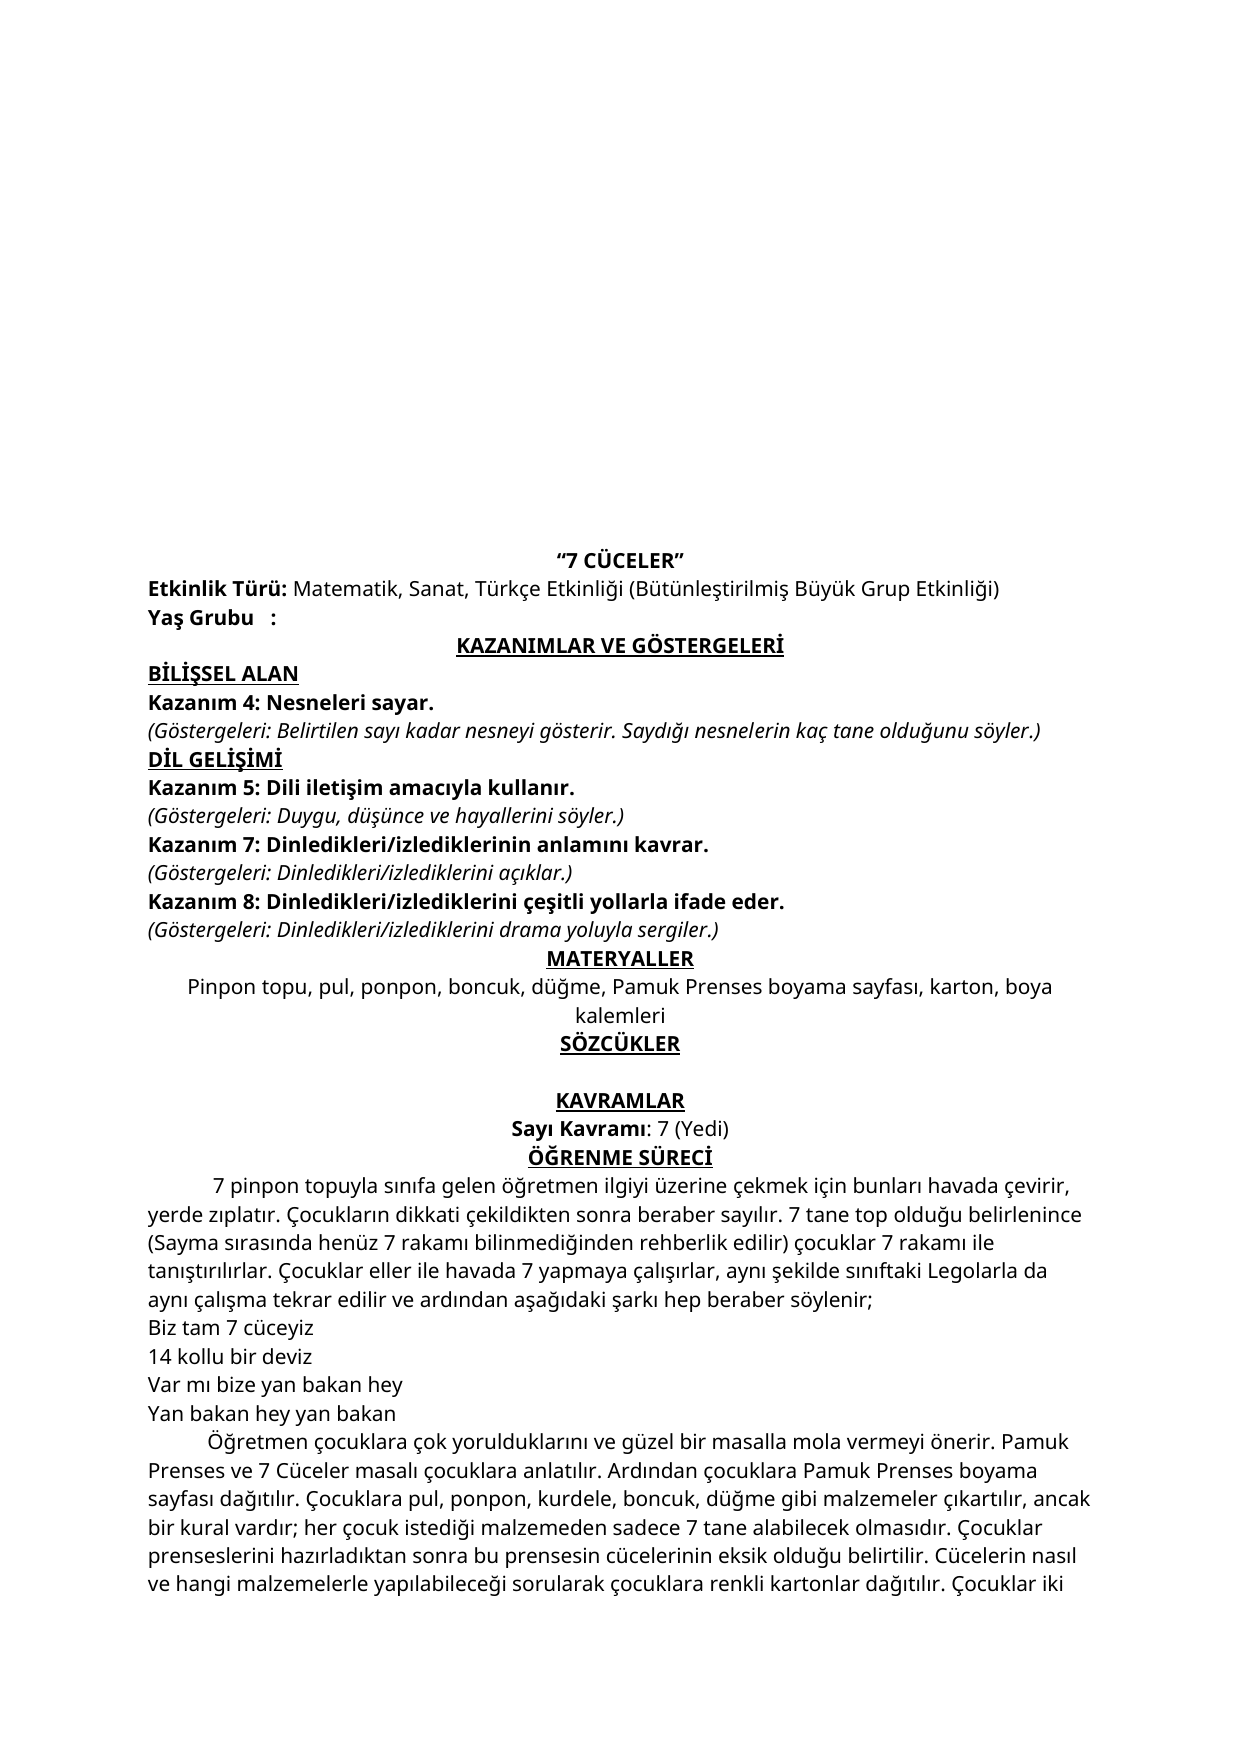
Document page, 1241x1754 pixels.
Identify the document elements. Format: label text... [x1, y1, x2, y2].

text Yaş Grubu : [148, 603, 1093, 631]
text KAVRAMLAR [148, 1086, 1093, 1114]
text ÖĞRENME SÜRECİ [148, 1143, 1093, 1171]
text Sayı Kavramı: 7 (Yedi) [148, 1114, 1093, 1143]
text Yan bakan hey yan bakan [148, 1399, 1093, 1427]
text DİL GELİŞİMİ Kazanım 5: Dili iletişim amacıyla kullanır. (Göstergeleri: Duygu, düşünce ve hayallerini söyler.) Kazanım 7: Dinledikleri/izlediklerinin anlamını kavrar. (Göstergeleri: Dinledikleri/izlediklerini açıklar.) Kazanım 8: Dinledikleri/izlediklerini çeşitli yollarla ifade eder. (Göstergeleri: Dinledikleri/izlediklerini drama yoluyla sergiler.) [148, 745, 1093, 944]
text Pinpon topu, pul, ponpon, boncuk, düğme, Pamuk Prenses boyama sayfası, karton, boya kalemleri [148, 972, 1093, 1029]
text MATERYALLER [148, 944, 1093, 972]
text Etkinlik Türü: Matematik, Sanat, Türkçe Etkinliği (Bütünleştirilmiş Büyük Grup Etkinliği) [148, 574, 1093, 603]
text “7 CÜCELER” [148, 546, 1093, 574]
text Var mı bize yan bakan hey [148, 1370, 1093, 1399]
text Biz tam 7 cüceyiz [148, 1313, 1093, 1342]
text 7 pinpon topuyla sınıfa gelen öğretmen ilgiyi üzerine çekmek için bunları havada çevirir, yerde zıplatır. Çocukların dikkati çekildikten sonra beraber sayılır. 7 tane top olduğu belirlenince (Sayma sırasında henüz 7 rakamı bilinmediğinden rehberlik edilir) çocuklar 7 rakamı ile tanıştırılırlar. Çocuklar eller ile havada 7 yapmaya çalışırlar, aynı şekilde sınıftaki Legolarla da aynı çalışma tekrar edilir ve ardından aşağıdaki şarkı hep beraber söylenir; [148, 1171, 1093, 1313]
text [148, 1427, 1093, 1598]
text SÖZCÜKLER [148, 1029, 1093, 1058]
text BİLİŞSEL ALAN [148, 659, 1093, 688]
text KAZANIMLAR VE GÖSTERGELERİ [148, 631, 1093, 659]
text 14 kollu bir deviz [148, 1342, 1093, 1370]
text Kazanım 4: Nesneleri sayar. (Göstergeleri: Belirtilen sayı kadar nesneyi gösterir. Saydığı nesnelerin kaç tane olduğunu söyler.) [148, 688, 1093, 745]
